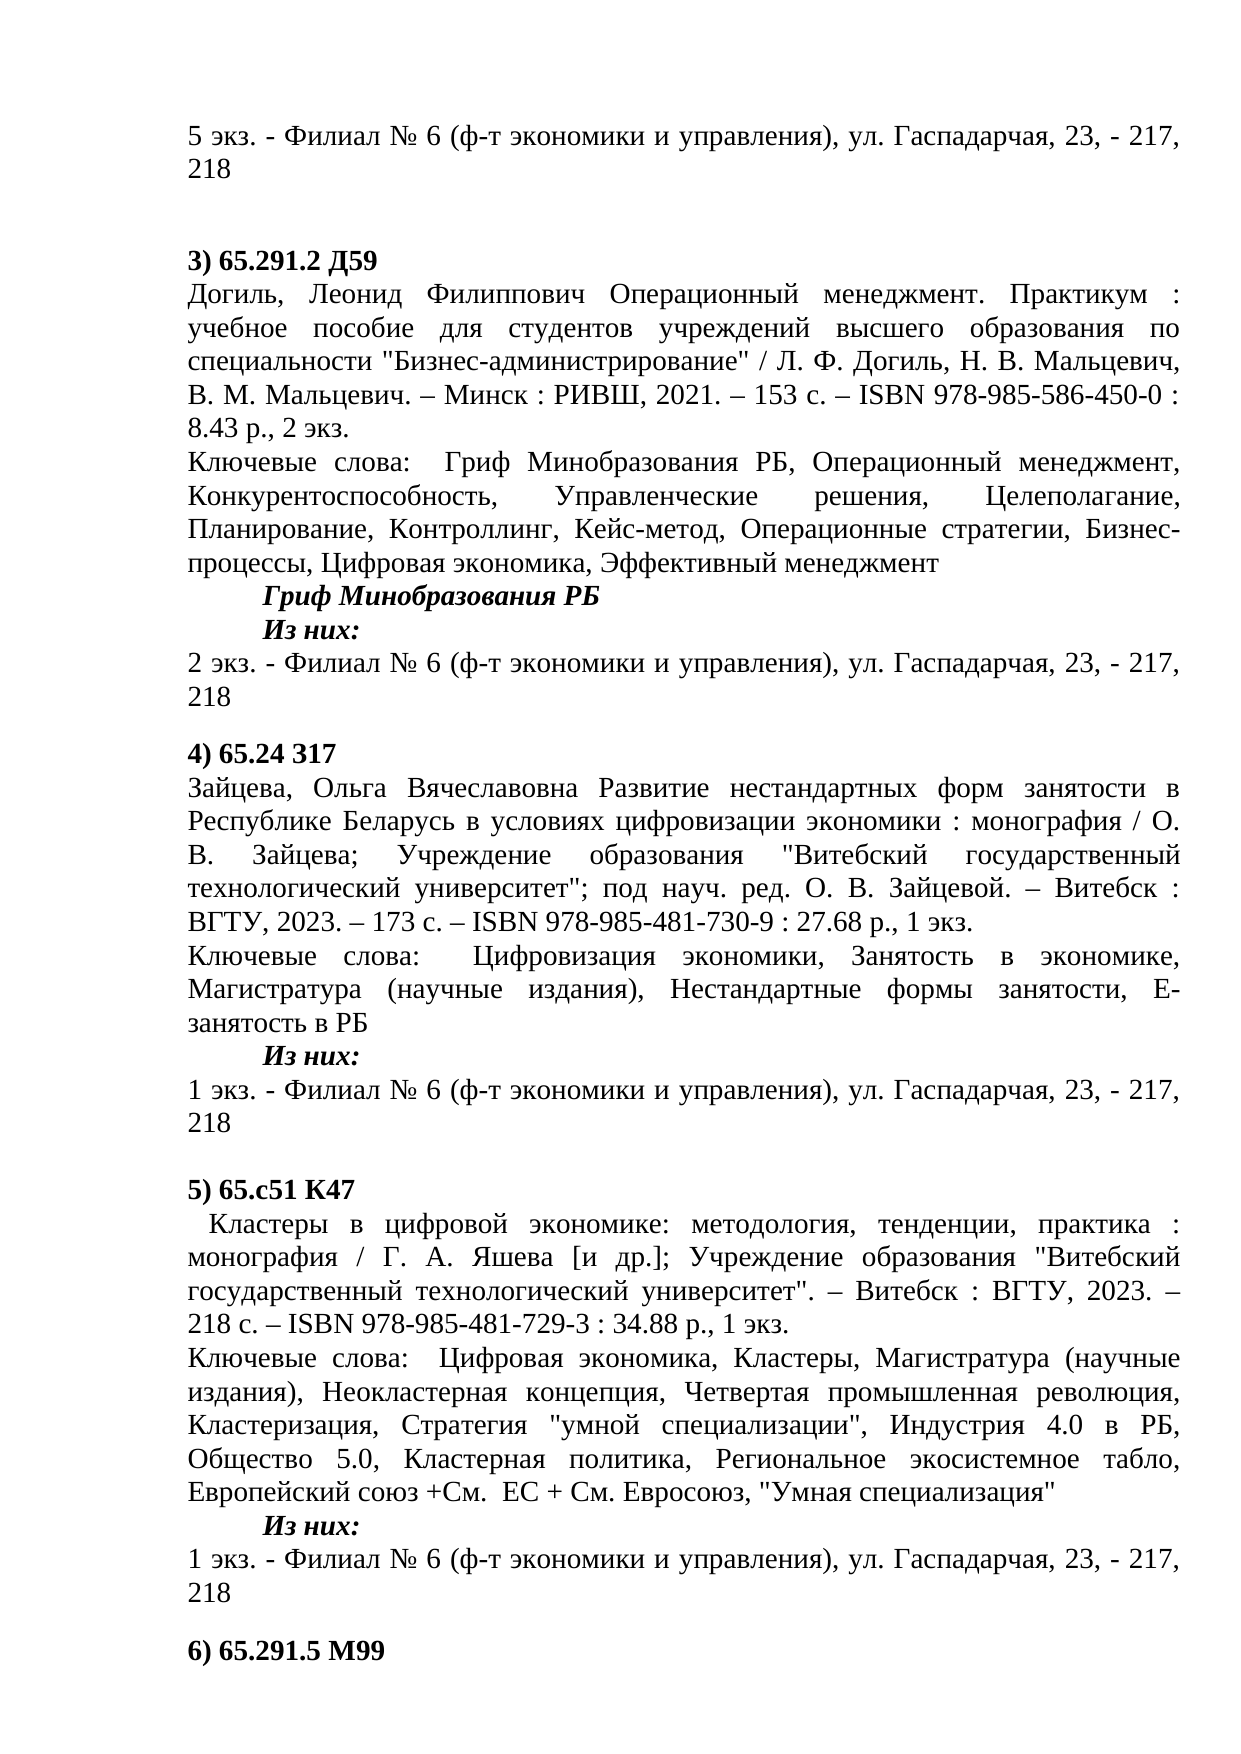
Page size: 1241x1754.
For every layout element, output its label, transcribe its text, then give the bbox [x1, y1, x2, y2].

text Кластеры в цифровой экономике: методология, тенденции, практика : монография / Г. А. Яшева [и др.]; Учреждение образования "Витебский государственный технологический университет". – Витебск : ВГТУ, 2023. – 218 с. – ISBN 978-985-481-729-3 : 34.88 р., 1 экз. [187, 1206, 1181, 1340]
text 1 экз. - Филиал № 6 (ф-т экономики и управления), ул. Гаспадарчая, 23, - 217, 218 [187, 1541, 1181, 1608]
text 4) 65.24 З17 [187, 736, 1181, 770]
text 2 экз. - Филиал № 6 (ф-т экономики и управления), ул. Гаспадарчая, 23, - 217, 218 [187, 645, 1181, 712]
text 3) 65.291.2 Д59 [187, 243, 1181, 276]
text Из них: [187, 1508, 1181, 1541]
text Догиль, Леонид Филиппович Операционный менеджмент. Практикум : учебное пособие для студентов учреждений высшего образования по специальности "Бизнес-администрирование" / Л. Ф. Догиль, Н. В. Мальцевич, В. М. Мальцевич. – Минск : РИВШ, 2021. – 153 с. – ISBN 978-985-586-450-0 : 8.43 р., 2 экз. [187, 276, 1181, 444]
text Из них: [187, 1038, 1181, 1072]
text Зайцева, Ольга Вячеславовна Развитие нестандартных форм занятости в Республике Беларусь в условиях цифровизации экономики : монография / О. В. Зайцева; Учреждение образования "Витебский государственный технологический университет"; под науч. ред. О. В. Зайцевой. – Витебск : ВГТУ, 2023. – 173 с. – ISBN 978-985-481-730-9 : 27.68 р., 1 экз. [187, 770, 1181, 938]
text Гриф Минобразования РБ [187, 578, 1181, 612]
text 6) 65.291.5 М99 [187, 1633, 1181, 1666]
text Ключевые слова: Цифровая экономика, Кластеры, Магистратура (научные издания), Неокластерная концепция, Четвертая промышленная революция, Кластеризация, Стратегия "умной специализации", Индустрия 4.0 в РБ, Общество 5.0, Кластерная политика, Региональное экосистемное табло, Европейский союз +См. ЕС + См. Евросоюз, "Умная специализация" [187, 1340, 1181, 1508]
text 1 экз. - Филиал № 6 (ф-т экономики и управления), ул. Гаспадарчая, 23, - 217, 218 [187, 1072, 1181, 1139]
text Из них: [187, 612, 1181, 645]
text 5) 65.с51 К47 [187, 1172, 1181, 1206]
text Ключевые слова: Гриф Минобразования РБ, Операционный менеджмент, Конкурентоспособность, Управленческие решения, Целеполагание, Планирование, Контроллинг, Кейс-метод, Операционные стратегии, Бизнес-процессы, Цифровая экономика, Эффективный менеджмент [187, 444, 1181, 578]
text Ключевые слова: Цифровизация экономики, Занятость в экономике, Магистратура (научные издания), Нестандартные формы занятости, Е-занятость в РБ [187, 938, 1181, 1038]
text 5 экз. - Филиал № 6 (ф-т экономики и управления), ул. Гаспадарчая, 23, - 217, 218 [187, 118, 1181, 185]
